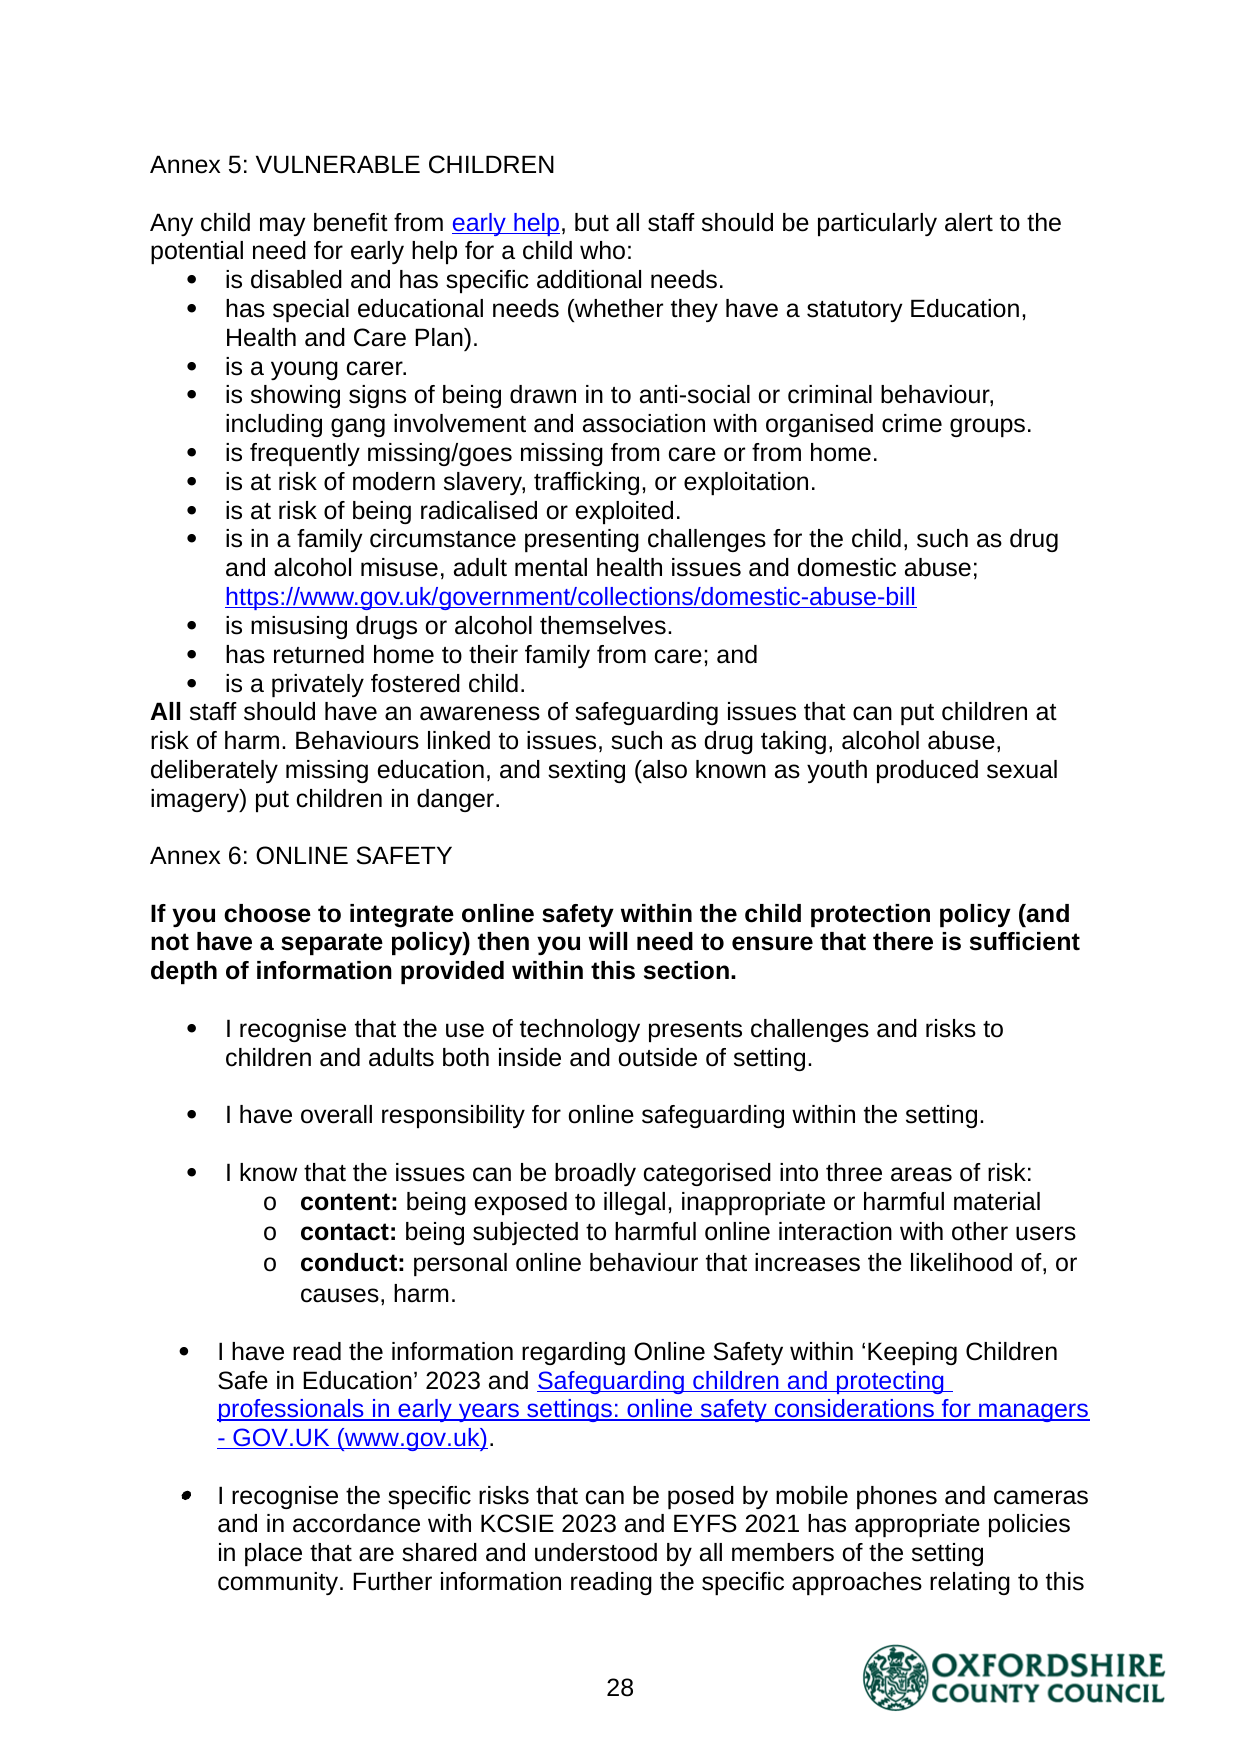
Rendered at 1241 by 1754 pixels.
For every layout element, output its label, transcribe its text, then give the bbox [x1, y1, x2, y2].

list is frequently missing/goes missing from care or from home. [187, 438, 1090, 467]
text Annex 5: VULNERABLE CHILDREN [150, 150, 1090, 179]
text risk of harm. Behaviours linked to issues, such as drug taking, alcohol abuse, deliberately missing education, and sexting (also known as youth produced sexual imagery) put children in danger. [150, 726, 1090, 812]
list content: being exposed to illegal, inappropriate or harmful material [262, 1186, 1090, 1217]
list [179, 1481, 1090, 1596]
list I have read the information regarding Online Safety within ‘Keeping Children Safe in Education’ 2023 and Safeguarding children and protecting professionals in early years settings: online safety considerations for managers - GOV.UK (www.gov.uk). [179, 1337, 1090, 1452]
list I know that the issues can be broadly categorised into three areas of risk: [187, 1158, 1090, 1186]
list I recognise that the use of technology presents challenges and risks to children and adults both inside and outside of setting. [187, 1014, 1090, 1071]
list is in a family circumstance presenting challenges for the child, such as drug and alcohol misuse, adult mental health issues and domestic abuse; https://www.gov.uk/government/collections/domestic-abuse-bill [187, 524, 1090, 611]
list I have overall responsibility for online safeguarding within the setting. [187, 1100, 1090, 1129]
list conduct: personal online behaviour that increases the likelihood of, or causes, harm. [262, 1248, 1090, 1308]
list is disabled and has specific additional needs. [187, 265, 1090, 294]
text If you choose to integrate online safety within the child protection policy (and not have a separate policy) then you will need to ensure that there is sufficient depth of information provided within this section. [150, 899, 1090, 985]
list is at risk of modern slavery, trafficking, or exploitation. [187, 467, 1090, 496]
list is a privately fostered child. [187, 668, 1090, 697]
text Annex 6: ONLINE SAFETY [150, 841, 1090, 870]
list has special educational needs (whether they have a statutory Education, Health and Care Plan). [187, 294, 1090, 351]
list is showing signs of being drawn in to anti-social or criminal behaviour, including gang involvement and association with organised crime groups. [187, 380, 1090, 438]
picture [854, 1634, 1179, 1716]
list is a young carer. [187, 351, 1090, 380]
list is at risk of being radicalised or exploited. [187, 496, 1090, 524]
list has returned home to their family from care; and [187, 640, 1090, 668]
list contact: being subjected to harmful online interaction with other users [262, 1217, 1090, 1248]
text Any child may benefit from early help, but all staff should be particularly alert to the potential need for early help for a child who: [150, 207, 1090, 265]
list is misusing drugs or alcohol themselves. [187, 611, 1090, 640]
text All staff should have an awareness of safeguarding issues that can put children at [150, 697, 1090, 726]
